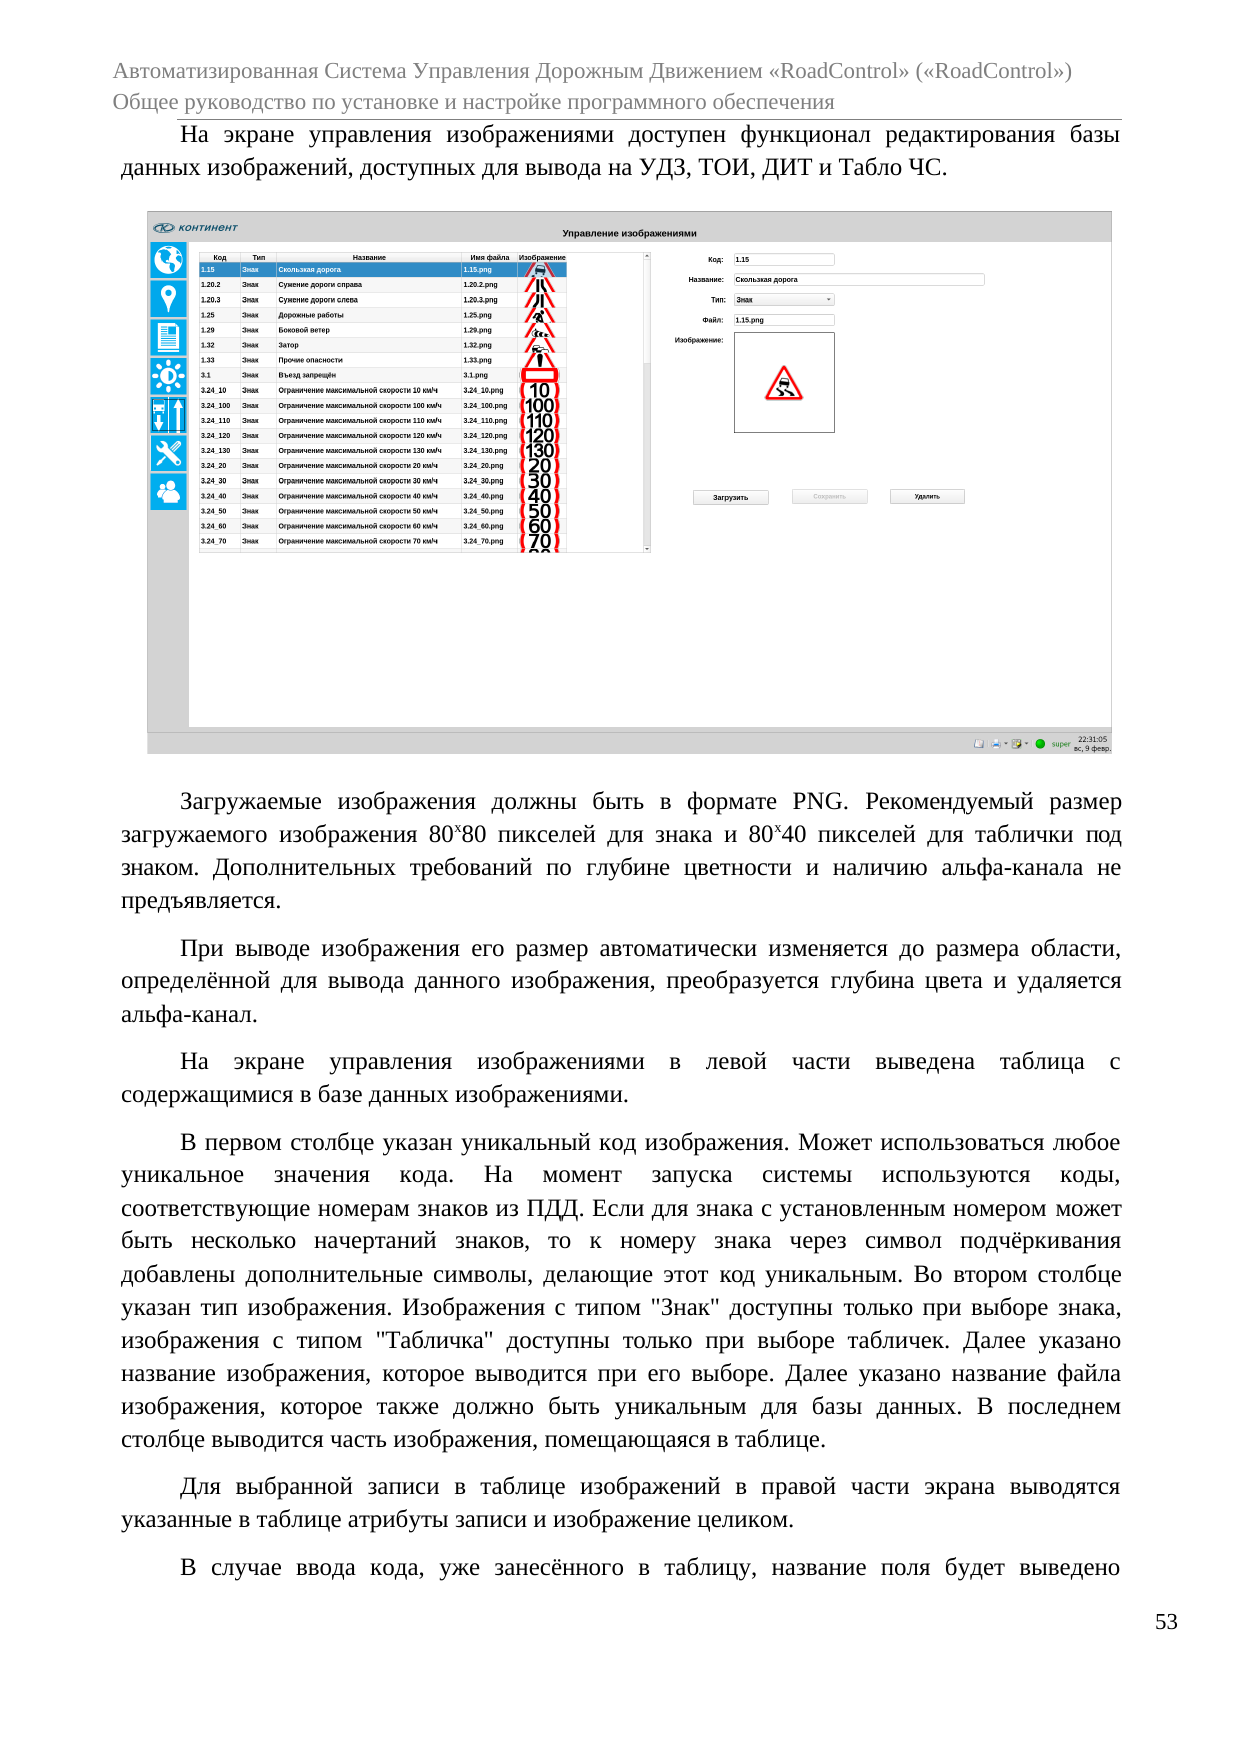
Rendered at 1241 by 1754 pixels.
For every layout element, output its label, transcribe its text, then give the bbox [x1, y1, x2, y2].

picture [147, 211, 1112, 754]
text На экране управления изображениями в левой части выведена таблица с содержащимися в базе данных изображениями. [121, 1046, 1121, 1108]
text Для выбранной записи в таблице изображений в правой части экрана выводятся указанные в таблице атрибуты записи и изображение целиком. [121, 1471, 1121, 1533]
text На экране управления изображениями доступен функционал редактирования базы данных изображений, доступных для вывода на УДЗ, ТОИ, ДИТ и Табло ЧС. [121, 119, 1121, 181]
text При выводе изображения его размер автоматически изменяется до размера области, определённой для вывода данного изображения, преобразуется глубина цвета и удаляется альфа-канал. [121, 933, 1122, 1027]
text В первом столбце указан уникальный код изображения. Может использоваться любое уникальное значения кода. На момент запуска системы используются коды, соответствующие номерам знаков из ПДД. Если для знака с установленным номером может быть несколько начертаний знаков, то к номеру знака через символ подчёркивания добавлены дополнительные символы, делающие этот код уникальным. Во втором столбце указан тип изображения. Изображения с типом "Знак" доступны только при выборе знака, изображения с типом "Табличка" доступны только при выборе табличек. Далее указано название изображения, которое выводится при его выборе. Далее указано название файла изображения, которое также должно быть уникальным для базы данных. В последнем столбце выводится часть изображения, помещающаяся в таблице. [121, 1127, 1122, 1452]
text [121, 1552, 1121, 1580]
